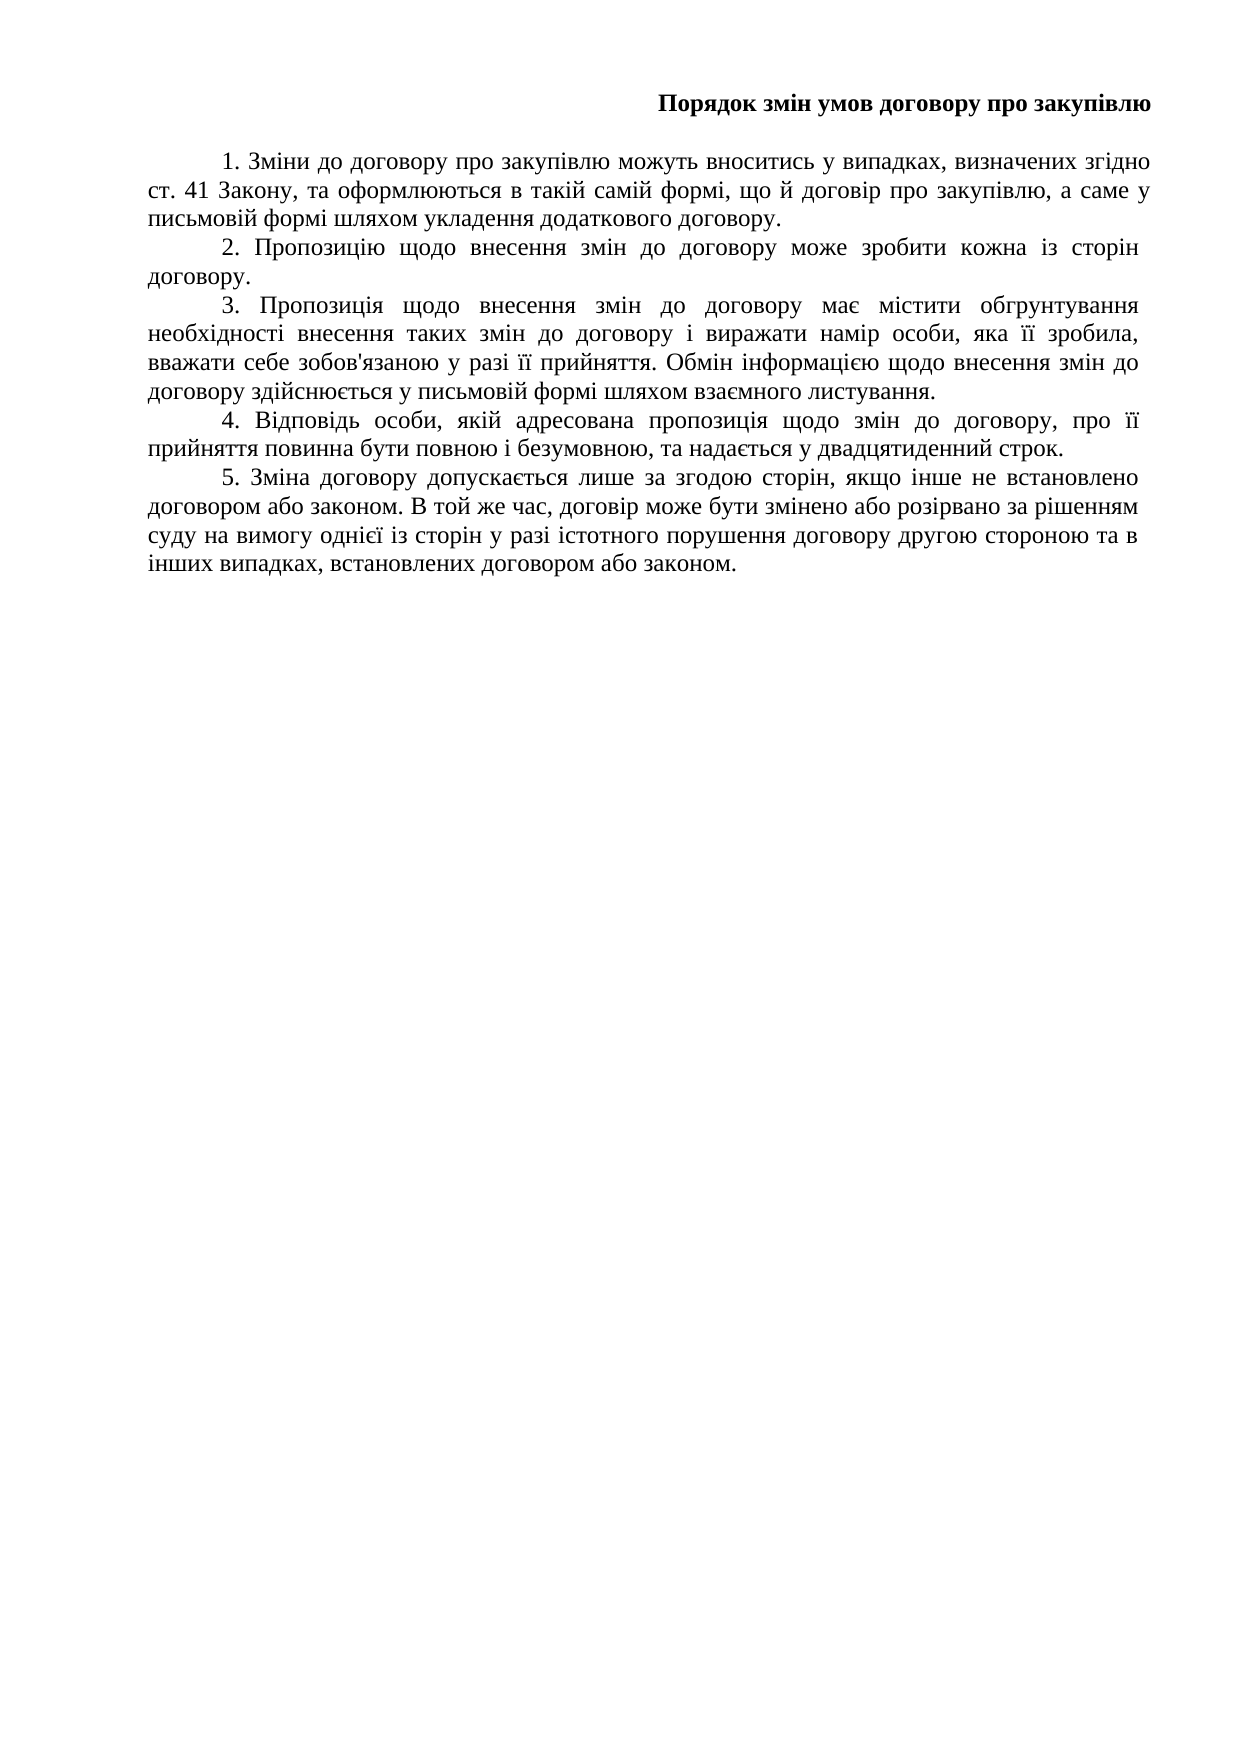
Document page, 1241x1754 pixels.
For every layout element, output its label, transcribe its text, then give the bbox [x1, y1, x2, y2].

text 4. Відповідь особи, якій адресована пропозиція щодо змін до договору, про її прийняття повинна бути повною і безумовною, та надається у двадцятиденний строк. [148, 405, 1140, 462]
text 1. Зміни до договору про закупівлю можуть вноситись у випадках, визначених згідно ст. 41 Закону, та оформлюються в такій самій формі, що й договір про закупівлю, а саме у письмовій формі шляхом укладення додаткового договору. [148, 146, 1152, 232]
text 2. Пропозицію щодо внесення змін до договору може зробити кожна із сторін договору. [148, 232, 1140, 290]
text 5. Зміна договору допускається лише за згодою сторін, якщо інше не встановлено договором або законом. В той же час, договір може бути змінено або розірвано за рішенням суду на вимогу однієї із сторін у разі істотного порушення договору другою стороною та в інших випадках, встановлених договором або законом. [148, 462, 1140, 577]
text 3. Пропозиція щодо внесення змін до договору має містити обгрунтування необхідності внесення таких змін до договору і виражати намір особи, яка її зробила, вважати себе зобов'язаною у разі її прийняття. Обмін інформацією щодо внесення змін до договору здійснюється у письмовій формі шляхом взаємного листування. [148, 290, 1140, 405]
text Порядок змін умов договору про закупівлю [148, 88, 1152, 117]
